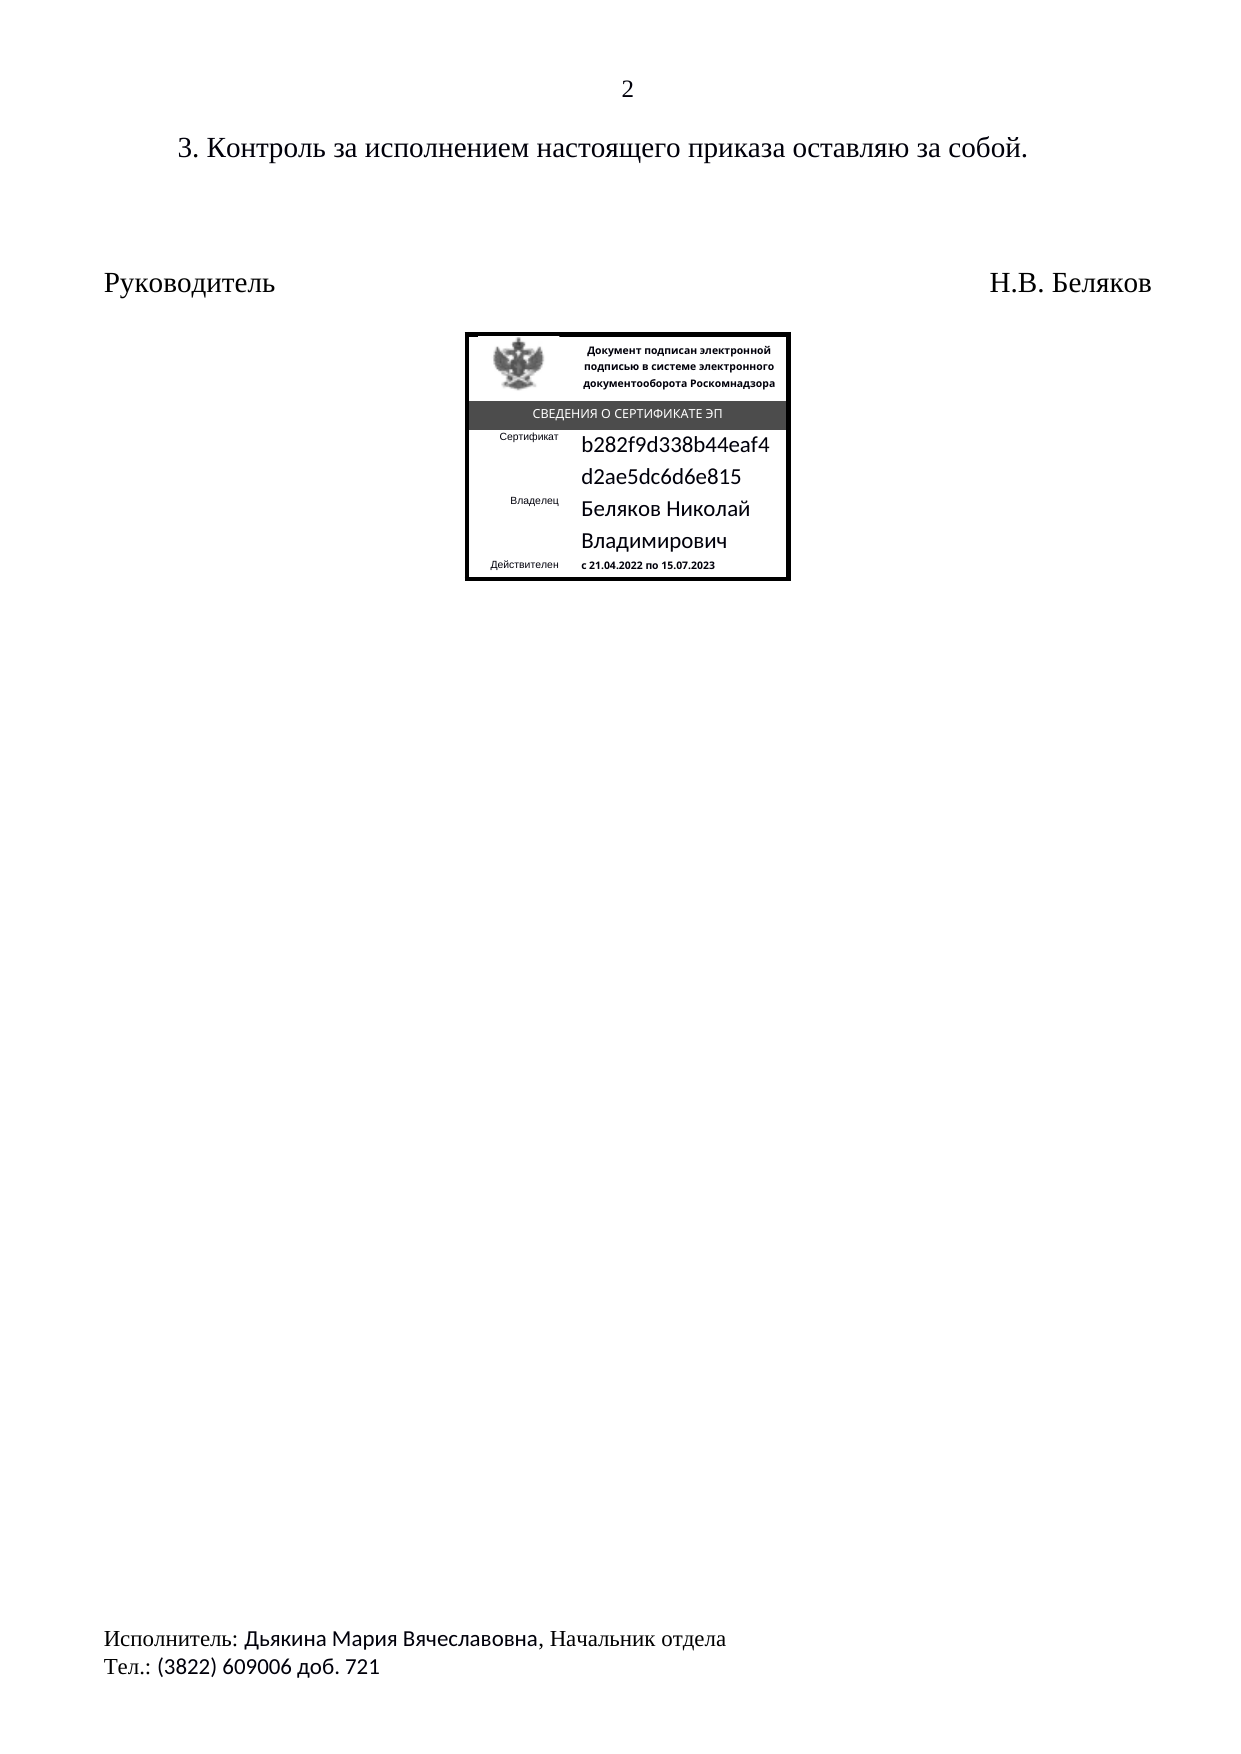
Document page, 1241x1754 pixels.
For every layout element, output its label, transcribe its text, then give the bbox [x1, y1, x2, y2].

table_cell [570, 494, 786, 558]
table_cell Действителен [469, 559, 570, 576]
table_cell Сертификат [469, 430, 570, 494]
table_header Н.В. Беляков [628, 265, 1163, 298]
text 3. Контроль за исполнением настоящего приказа оставляю за собой. [103, 131, 1152, 164]
table_header [469, 337, 570, 401]
picture [478, 336, 560, 392]
table_cell [570, 559, 786, 576]
table_cell [570, 430, 786, 494]
table_cell СВЕДЕНИЯ О СЕРТИФИКАТЕ ЭП [469, 401, 786, 430]
table_header Документ подписан электронной подписью в системе электронного документооборота Роскомнадзора [570, 337, 786, 401]
table_header Руководитель [92, 265, 628, 298]
table_cell Владелец [469, 494, 570, 558]
